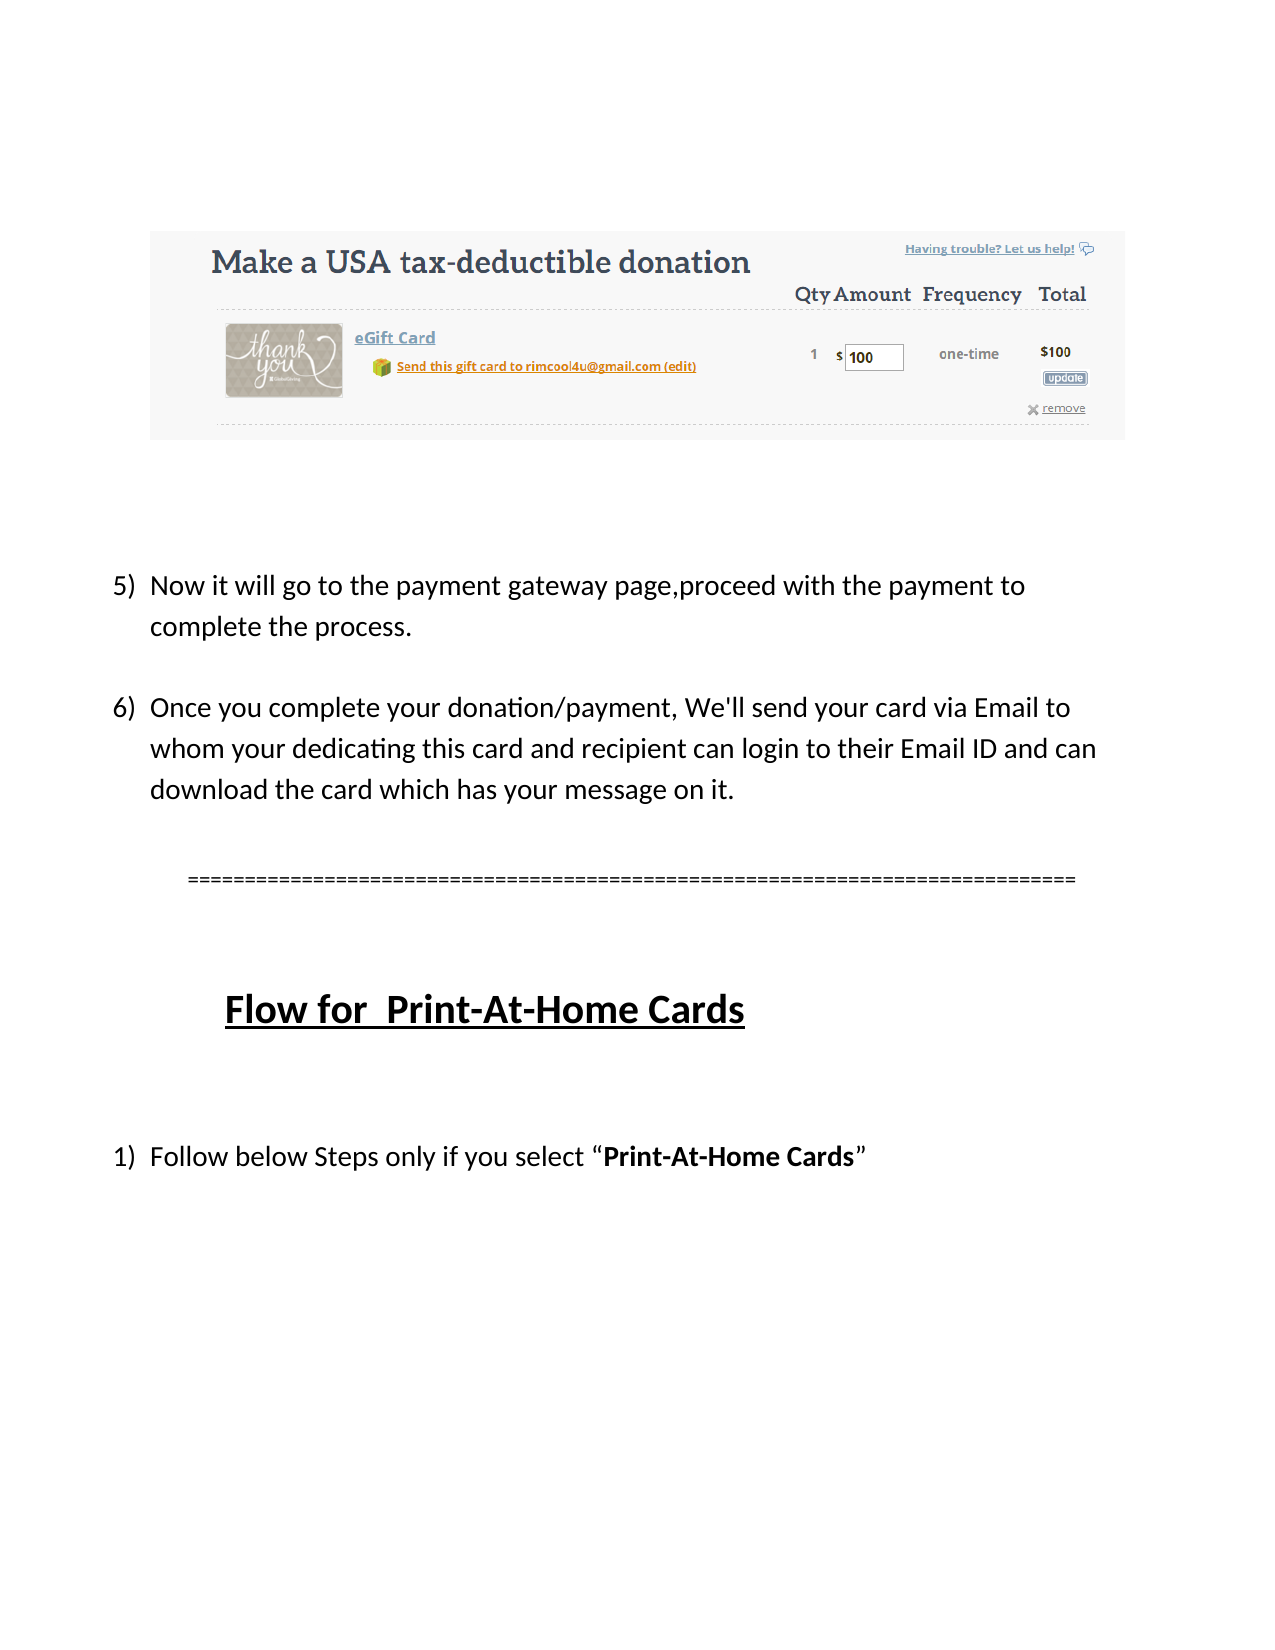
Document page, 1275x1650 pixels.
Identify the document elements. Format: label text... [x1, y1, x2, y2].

list Once you complete your donation/payment, We'll send your card via Email to whom your dedicating this card and recipient can login to their Email ID and can download the card which has your message on it. [112, 689, 1125, 807]
list Follow below Steps only if you select “Print-At-Home Cards” [112, 1138, 1125, 1173]
text ============================================================================== [187, 865, 1125, 893]
picture [150, 231, 1125, 440]
list Flow for Print-At-Home Cards [225, 983, 1125, 1034]
list Now it will go to the payment gateway page,proceed with the payment to complete the process. [112, 567, 1125, 643]
